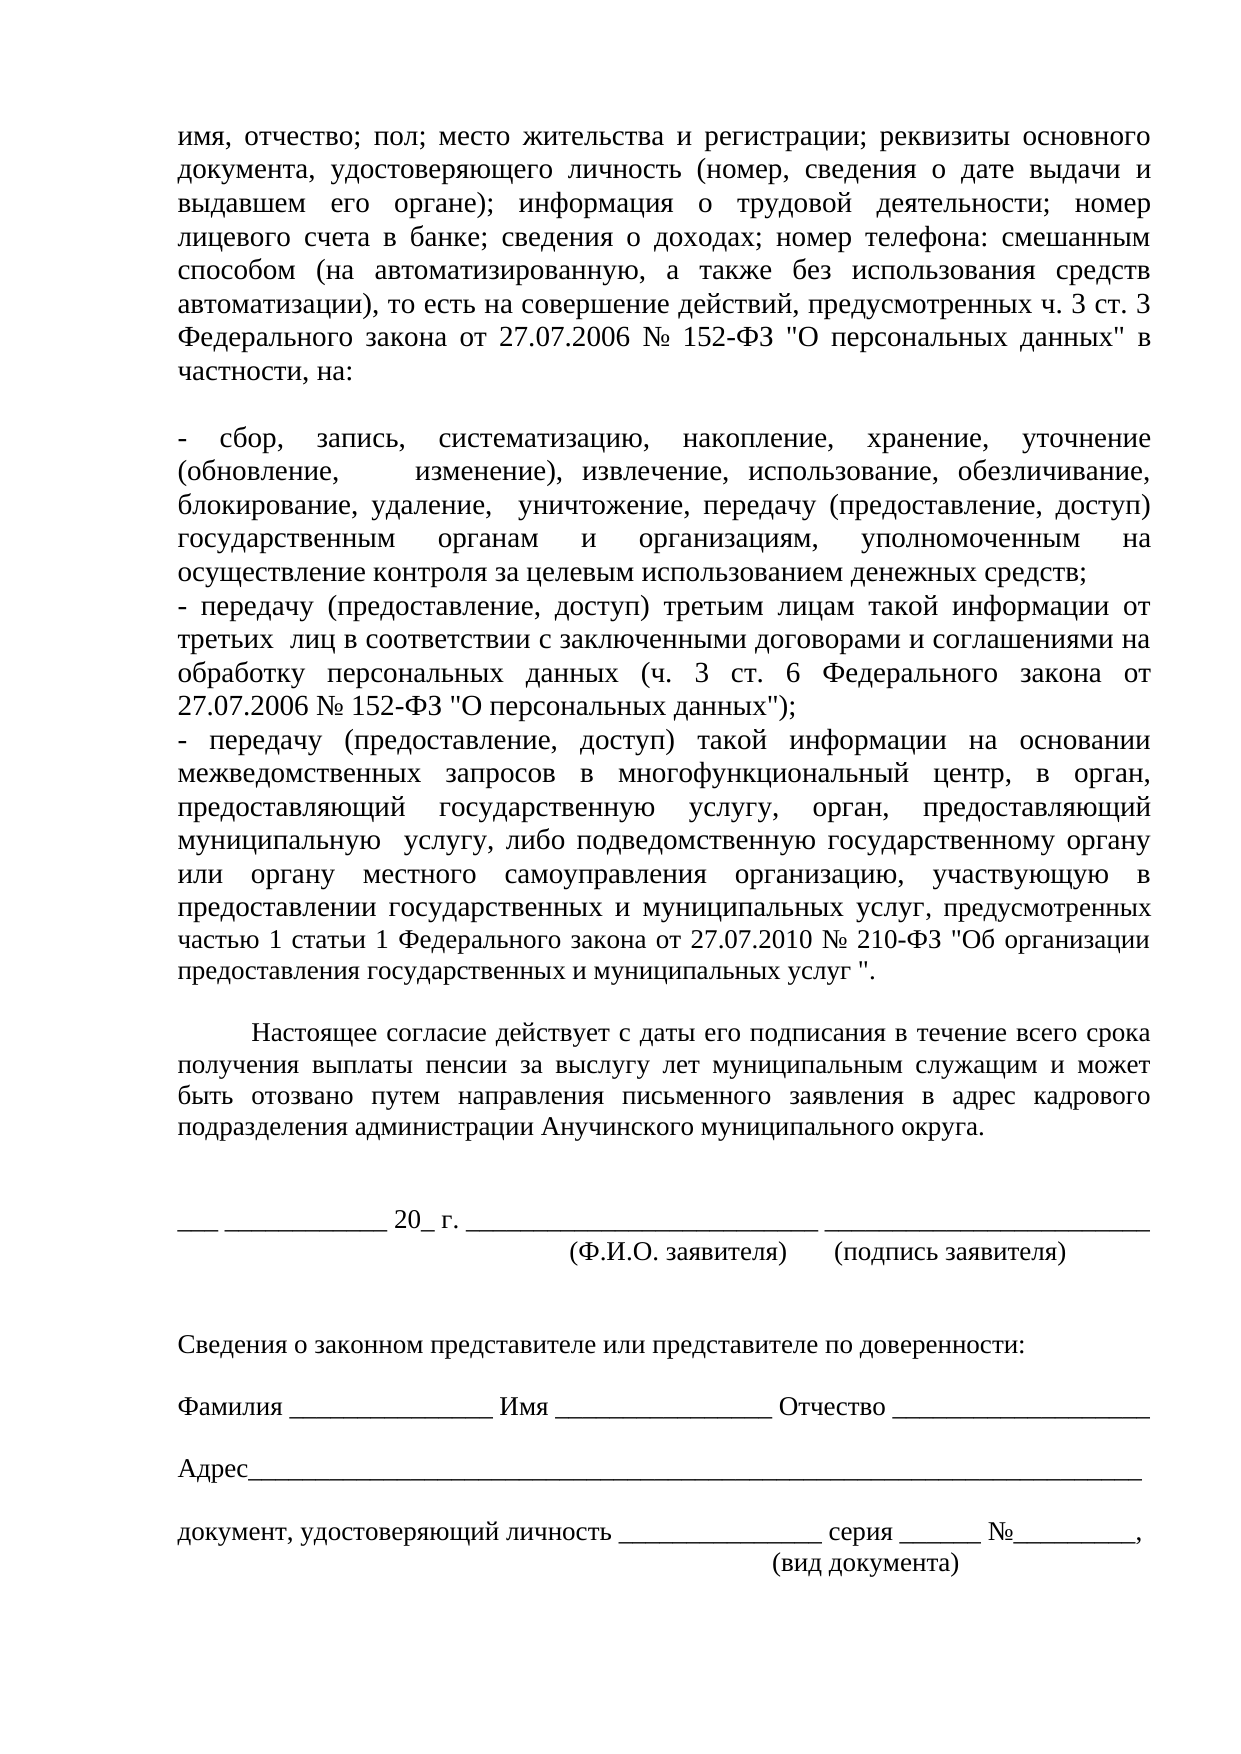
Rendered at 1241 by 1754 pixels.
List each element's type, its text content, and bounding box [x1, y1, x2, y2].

text документ, удостоверяющий личность _______________ серия ______ №_________, [177, 1515, 1152, 1546]
text Настоящее согласие действует с даты его подписания в течение всего срока получения выплаты пенсии за выслугу лет муниципальным служащим и может быть отозвано путем направления письменного заявления в адрес кадрового подразделения администрации Анучинского муниципального округа. [177, 1017, 1152, 1141]
text Адрес__________________________________________________________________ [177, 1453, 1152, 1484]
text Фамилия _______________ Имя ________________ Отчество ___________________ [177, 1390, 1152, 1421]
text (Ф.И.О. заявителя) (подпись заявителя) [177, 1234, 1152, 1266]
text ___ ____________ 20_ г. __________________________ ________________________ [177, 1203, 1152, 1234]
text - передачу (предоставление, доступ) такой информации на основании межведомственных запросов в многофункциональный центр, в орган, предоставляющий государственную услугу, орган, предоставляющий муниципальную услугу, либо подведомственную государственному органу или органу местного самоуправления организацию, участвующую в предоставлении государственных и муниципальных услуг, предусмотренных частью 1 статьи 1 Федерального закона от 27.07.2010 № 210-ФЗ "Об организации предоставления государственных и муниципальных услуг ". [177, 722, 1152, 985]
text - сбор, запись, систематизацию, накопление, хранение, уточнение (обновление, изменение), извлечение, использование, обезличивание, блокирование, удаление, уничтожение, передачу (предоставление, доступ) государственным органам и организациям, уполномоченным на осуществление контроля за целевым использованием денежных средств; [177, 420, 1152, 588]
text - передачу (предоставление, доступ) третьим лицам такой информации от третьих лиц в соответствии с заключенными договорами и соглашениями на обработку персональных данных (ч. 3 ст. 6 Федерального закона от 27.07.2006 № 152-ФЗ "О персональных данных"); [177, 588, 1152, 722]
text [177, 118, 1152, 386]
text (вид документа) [177, 1546, 1152, 1577]
text Сведения о законном представителе или представителе по доверенности: [177, 1328, 1152, 1359]
